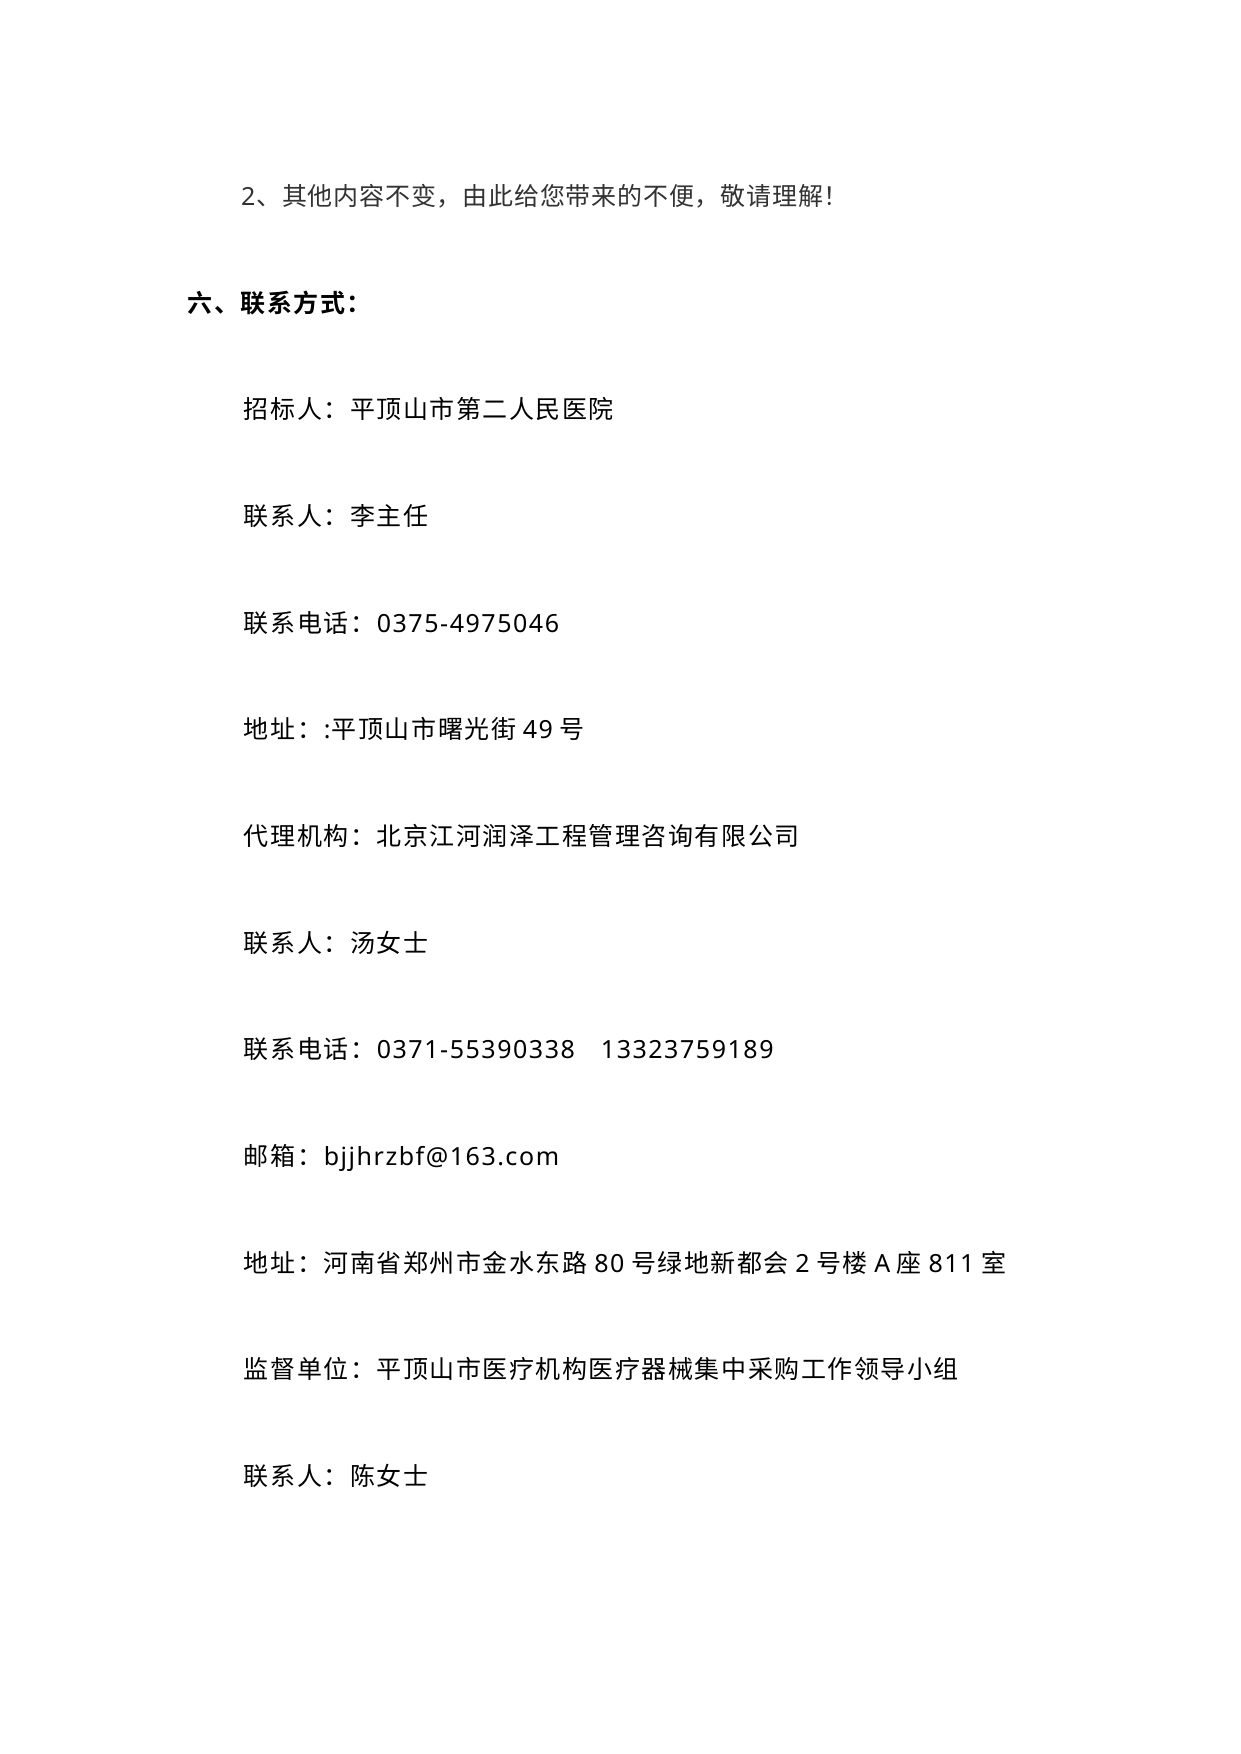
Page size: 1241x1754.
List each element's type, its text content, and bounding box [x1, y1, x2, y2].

text 监督单位：平顶山市医疗机构医疗器械集中采购工作领导小组 [187, 1335, 1053, 1400]
text 2、其他内容不变，由此给您带来的不便，敬请理解！ [187, 162, 1053, 227]
text 联系电话：0371-55390338 13323759189 [187, 1015, 1053, 1080]
text 代理机构：北京江河润泽工程管理咨询有限公司 [187, 802, 1053, 867]
text 联系人：汤女士 [187, 909, 1053, 974]
text 邮箱：bjjhrzbf@163.com [187, 1122, 1053, 1187]
text 地址：:平顶山市曙光街49号 [187, 695, 1053, 760]
text 联系人：李主任 [187, 482, 1053, 547]
text 招标人：平顶山市第二人民医院 [187, 375, 1053, 440]
text 地址：河南省郑州市金水东路80号绿地新都会2号楼A座811室 [187, 1229, 1053, 1294]
text 六、联系方式： [187, 269, 1053, 334]
text 联系电话：0375-4975046 [187, 589, 1053, 654]
text 联系人：陈女士 [187, 1442, 1053, 1507]
